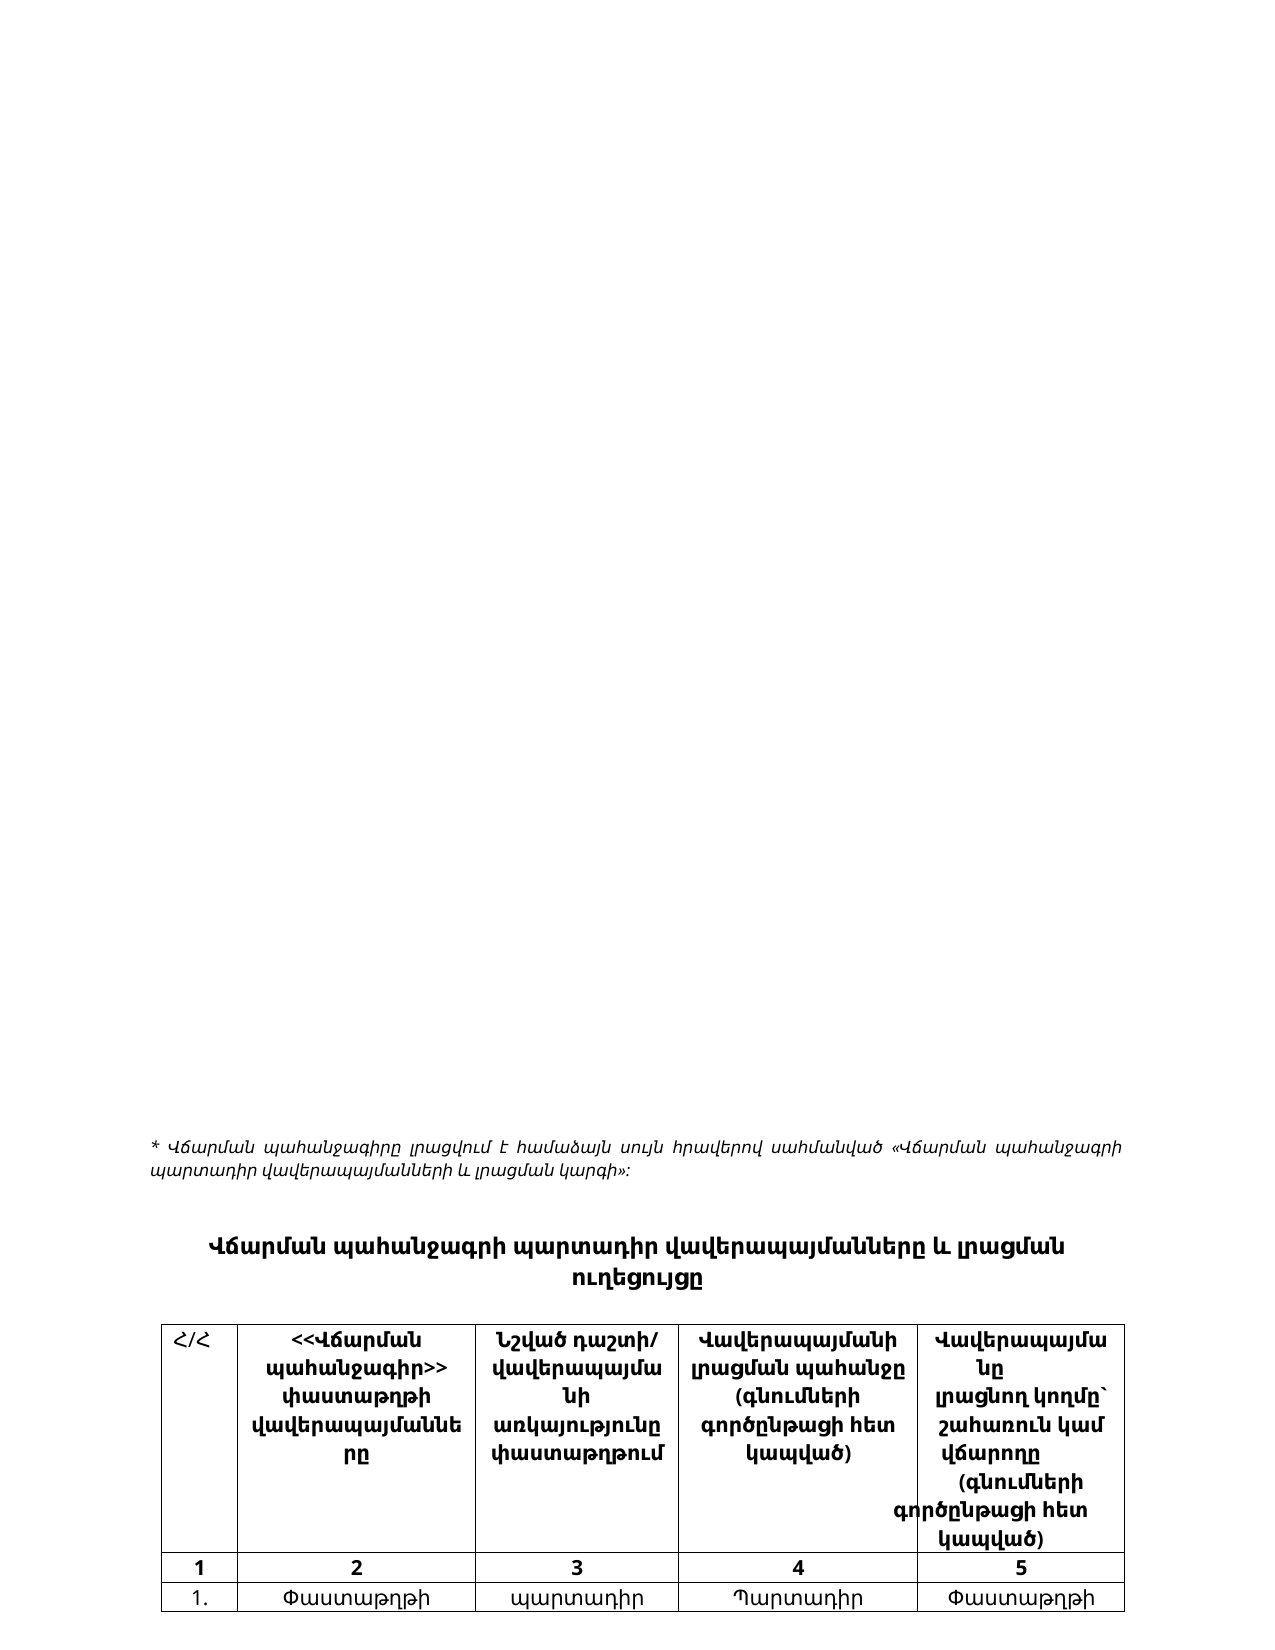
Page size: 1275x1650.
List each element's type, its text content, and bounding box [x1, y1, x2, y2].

table_cell 4 [679, 1553, 917, 1582]
table_header Վավերապայմանի լրացման պահանջը (գնումների գործընթացի հետ կապված) [679, 1325, 917, 1552]
table_cell 5 [918, 1553, 1124, 1582]
table_header Վավերապայմանը լրացնող կողմը` շահառուն կամ վճարողը (գնումների գործընթացի հետ կապված) [918, 1325, 1124, 1552]
text * Վճարման պահանջագիրը լրացվում է համաձայն սույն հրավերով սահմանված «Վճարման պահանջագրի պարտադիր վավերապայմանների և լրացման կարգի»: [150, 1136, 1125, 1181]
table_cell 1. [162, 1583, 237, 1611]
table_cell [918, 1583, 1124, 1611]
table_header Նշված դաշտի/ վավերապայմանի առկայությունը փաստաթղթում [476, 1325, 678, 1552]
table_cell պարտադիր [476, 1583, 678, 1611]
table_cell Փաստաթղթի անվանումը [238, 1583, 475, 1611]
table_cell 2 [238, 1553, 475, 1582]
table_cell 3 [476, 1553, 678, 1582]
table_cell 1 [162, 1553, 237, 1582]
table_cell Պարտադիր [679, 1583, 917, 1611]
text Վճարման պահանջագրի պարտադիր վավերապայմանները և լրացման ուղեցույցը [150, 1230, 1125, 1292]
table_header <<Վճարման պահանջագիր>> փաստաթղթի վավերապայմանները [238, 1325, 475, 1552]
table_header Հ/Հ [162, 1325, 237, 1552]
